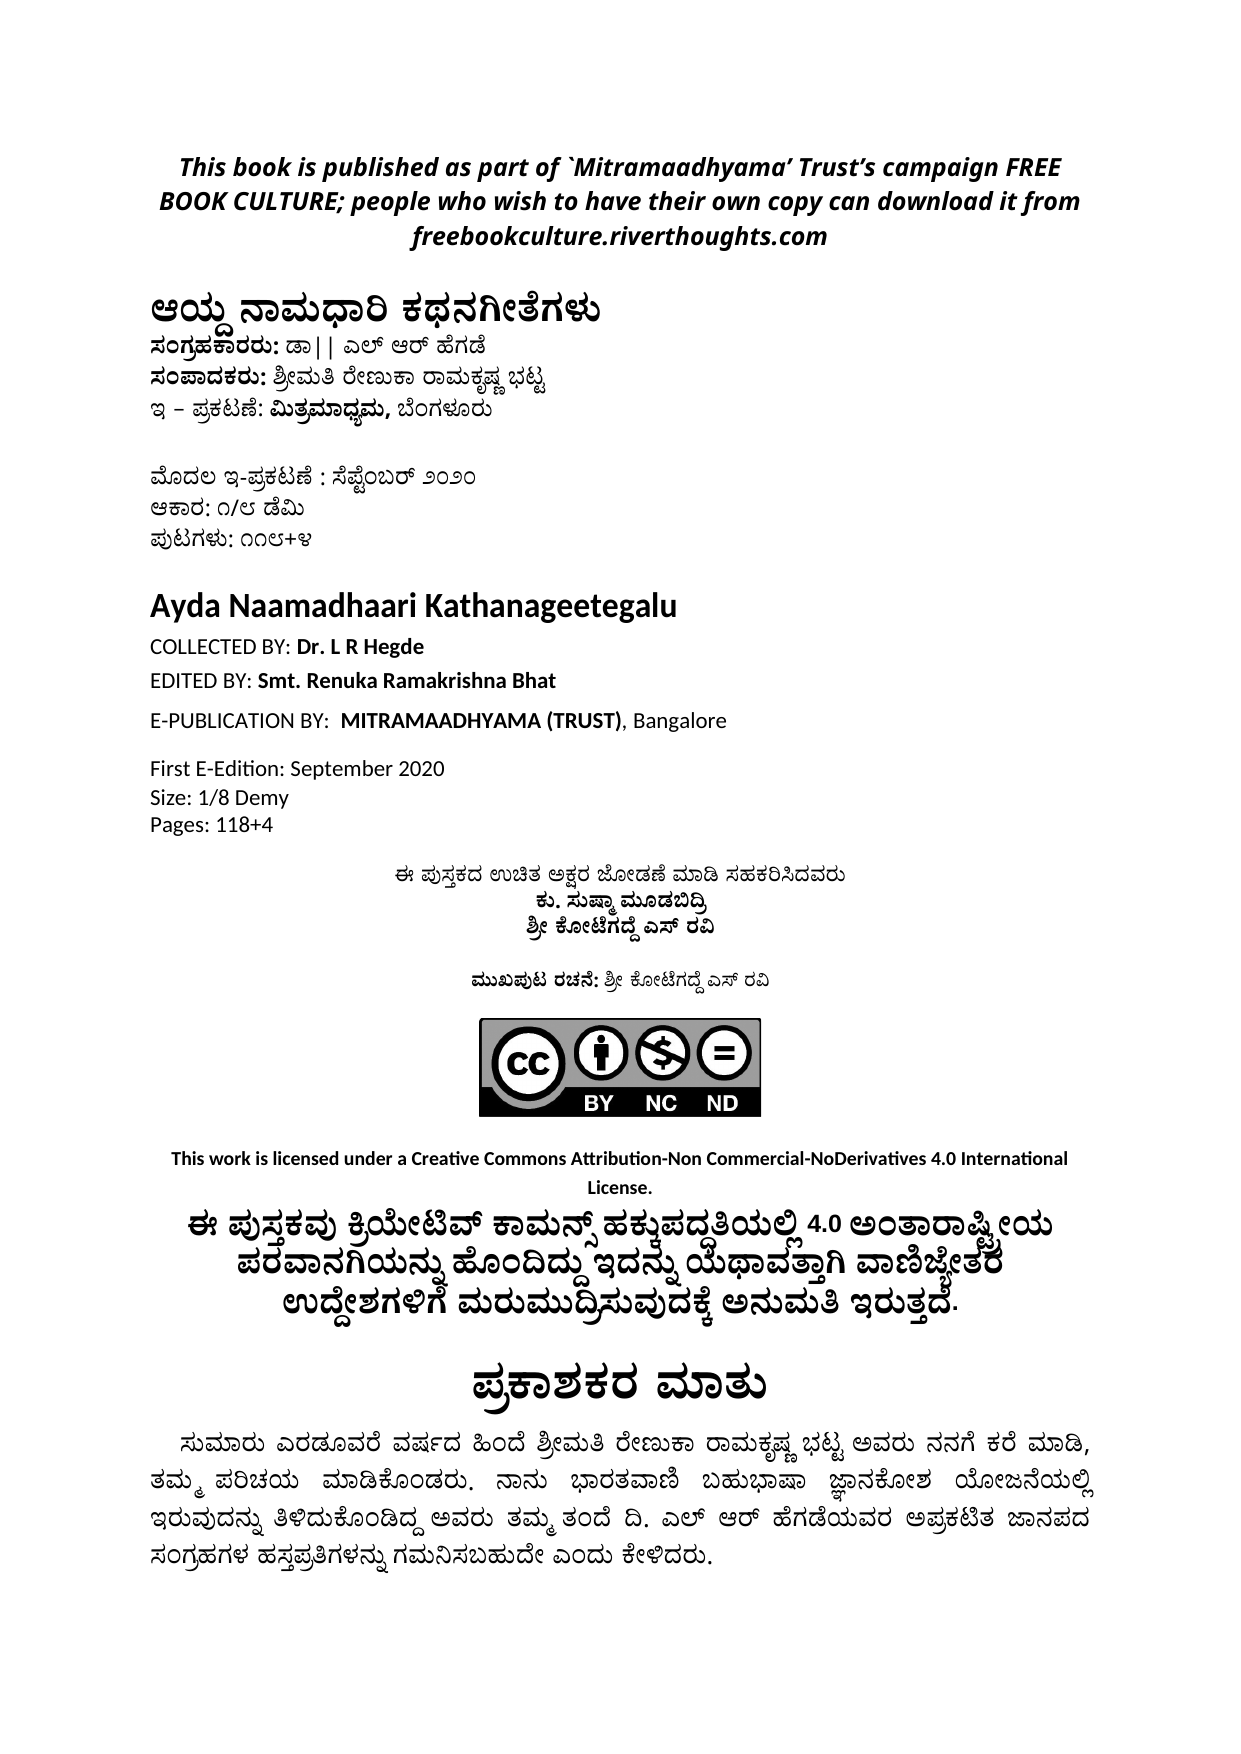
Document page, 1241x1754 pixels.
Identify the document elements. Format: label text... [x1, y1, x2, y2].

text COLLECTED BY: Dr. L R Hegde [150, 632, 1090, 660]
text Ayda Naamadhaari Kathanageetegalu [150, 583, 1090, 626]
text First E-Edition: September 2020 [150, 754, 1090, 783]
text ಆಯ್ದ ನಾಮಧಾರಿ ಕಥನಗೀತೆಗಳು [150, 286, 1090, 330]
text ಕು. ಸುಷ್ಮಾ ಮೂಡಬಿದ್ರಿ [150, 886, 1090, 914]
text ಪುಟಗಳು: ೧೧೮+೪ [150, 523, 1090, 554]
text E-PUBLICATION BY: MITRAMAADHYAMA (TRUST), Bangalore [150, 706, 1090, 734]
text ಈ ಪುಸ್ತಕವು ಕ್ರಿಯೇಟಿವ್ ಕಾಮನ್ಸ್ ಹಕ್ಕುಪದ್ಧತಿಯಲ್ಲಿ 4.0 ಅಂತಾರಾಷ್ಟ್ರೀಯ ಪರವಾನಗಿಯನ್ನು ಹೊಂದಿದ್ದು ಇದನ್ನು ಯಥಾವತ್ತಾಗಿ ವಾಣಿಜ್ಯೇತರ ಉದ್ದೇಶಗಳಿಗೆ ಮರುಮುದ್ರಿಸುವುದಕ್ಕೆ ಅನುಮತಿ ಇರುತ್ತದೆ. [150, 1204, 1090, 1321]
text This book is published as part of `Mitramaadhyama’ Trust’s campaign FREE BOOK CULTURE; people who wish to have their own copy can download it from freebookculture.riverthoughts.com [150, 150, 1090, 252]
text ಮೊದಲ ಇ-ಪ್ರಕಟಣೆ : ಸೆಪ್ಟೆಂಬರ್‌ ೨೦೨೦ [150, 461, 1090, 492]
text ಇ – ಪ್ರಕಟಣೆ: ಮಿತ್ರಮಾಧ್ಯಮ, ಬೆಂಗಳೂರು [150, 392, 1090, 424]
text This work is licensed under a Creative Commons Attribution-Non Commercial-NoDerivatives 4.0 International License. [150, 1146, 1090, 1199]
text ಮುಖಪುಟ ರಚನೆ: ಶ್ರೀ ಕೋಟೆಗದ್ದೆ ಎಸ್ ರವಿ [150, 967, 1090, 992]
text ಈ ಪುಸ್ತಕದ ಉಚಿತ ಅಕ್ಷರ ಜೋಡಣೆ ಮಾಡಿ ಸಹಕರಿಸಿದವರು [150, 862, 1090, 886]
text Size: 1/8 Demy [150, 783, 1090, 811]
text ಪ್ರಕಾಶಕರ ಮಾತು [150, 1355, 1090, 1409]
text ಶ್ರೀ ಕೋಟೆಗದ್ದೆ ಎಸ್ ರವಿ [150, 914, 1090, 938]
text ಸುಮಾರು ಎರಡೂವರೆ ವರ್ಷದ ಹಿಂದೆ ಶ್ರೀಮತಿ ರೇಣುಕಾ ರಾಮಕೃಷ್ಣ ಭಟ್ಟ ಅವರು ನನಗೆ ಕರೆ ಮಾಡಿ, ತಮ್ಮ ಪರಿಚಯ ಮಾಡಿಕೊಂಡರು. ನಾನು ಭಾರತವಾಣಿ ಬಹುಭಾಷಾ ಜ್ಞಾನಕೋಶ ಯೋಜನೆಯಲ್ಲಿ ಇರುವುದನ್ನು ತಿಳಿದುಕೊಂಡಿದ್ದ ಅವರು ತಮ್ಮ ತಂದೆ ದಿ. ಎಲ್‌ ಆರ್‌ ಹೆಗಡೆಯವರ ಅಪ್ರಕಟಿತ ಜಾನಪದ ಸಂಗ್ರಹಗಳ ಹಸ್ತಪ್ರತಿಗಳನ್ನು ಗಮನಿಸಬಹುದೇ ಎಂದು ಕೇಳಿದರು. [150, 1426, 1090, 1572]
text ಸಂಪಾದಕರು: ಶ್ರೀಮತಿ ರೇಣುಕಾ ರಾಮಕೃಷ್ಣ ಭಟ್ಟ [150, 361, 1090, 392]
text ಸಂಗ್ರಹಕಾರರು: ಡಾ|| ಎಲ್‌ ಆರ್‌ ಹೆಗಡೆ [150, 330, 1090, 361]
text Pages: 118+4 [150, 811, 1090, 839]
text ಆಕಾರ: ೧/೮ ಡೆಮಿ [150, 492, 1090, 523]
text EDITED BY: Smt. Renuka Ramakrishna Bhat [150, 666, 1090, 694]
